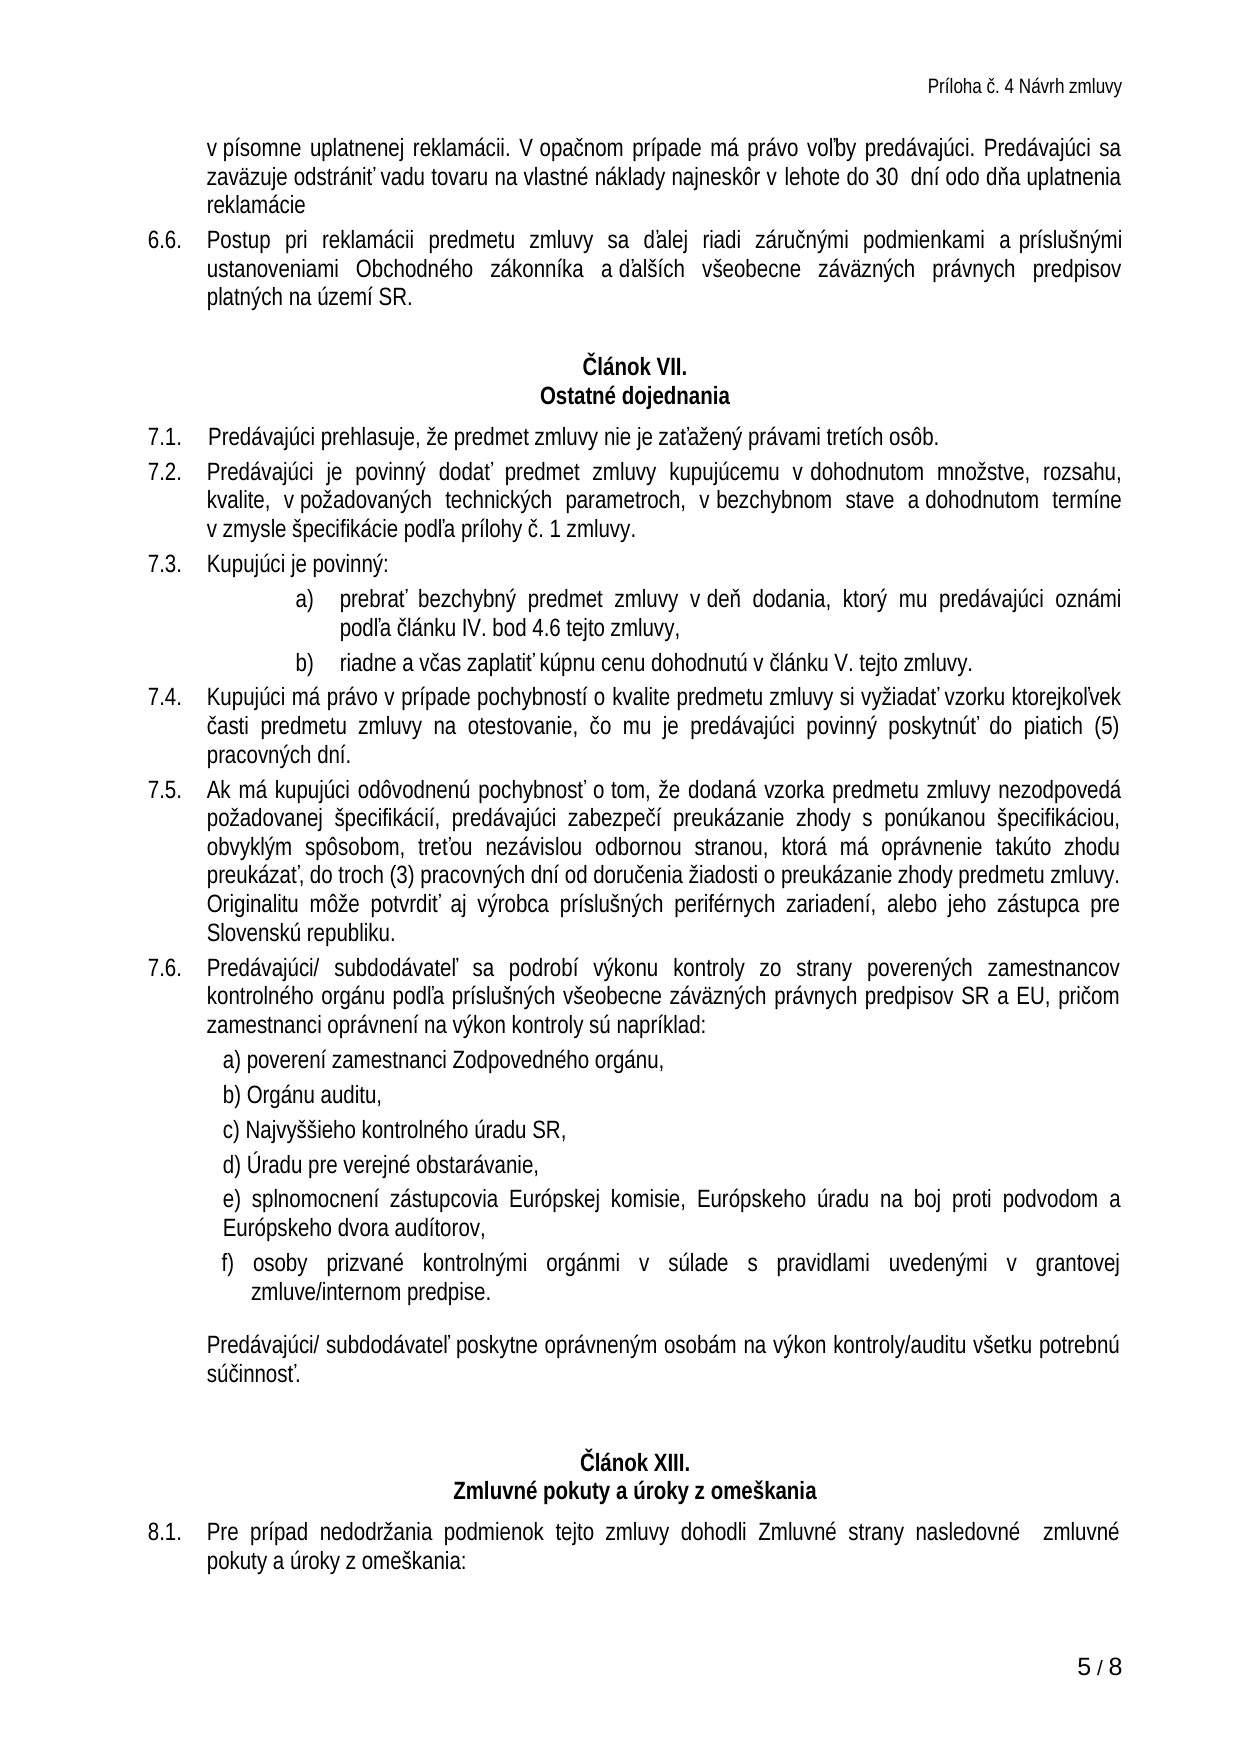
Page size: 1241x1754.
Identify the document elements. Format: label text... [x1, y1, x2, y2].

list a) poverení zamestnanci Zodpovedného orgánu, [223, 1045, 1122, 1073]
text Článok XIII. [148, 1447, 1122, 1476]
list riadne a včas zaplatiť kúpnu cenu dohodnutú v článku V. tejto zmluvy. [295, 647, 1122, 676]
list prebrať bezchybný predmet zmluvy v deň dodania, ktorý mu predávajúci oznámi podľa článku IV. bod 4.6 tejto zmluvy, [295, 584, 1122, 641]
list Ak má kupujúci odôvodnenú pochybnosť o tom, že dodaná vzorka predmetu zmluvy nezodpovedá požadovanej špecifikácií, predávajúci zabezpečí preukázanie zhody s ponúkanou špecifikáciou, obvyklým spôsobom, treťou nezávislou odbornou stranou, ktorá má oprávnenie takúto zhodu preukázať, do troch (3) pracovných dní od doručenia žiadosti o preukázanie zhody predmetu zmluvy. Originalitu môže potvrdiť aj výrobca príslušných periférnych zariadení, alebo jeho zástupca pre Slovenskú republiku. [148, 774, 1122, 946]
list b) Orgánu auditu, [223, 1080, 1122, 1108]
list Kupujúci má právo v prípade pochybností o kvalite predmetu zmluvy si vyžiadať vzorku ktorejkoľvek časti predmetu zmluvy na otestovanie, čo mu je predávajúci povinný poskytnúť do piatich (5) pracovných dní. [148, 682, 1122, 768]
list Predávajúci prehlasuje, že predmet zmluvy nie je zaťažený právami tretích osôb. [148, 422, 1122, 451]
list d) Úradu pre verejné obstarávanie, [223, 1149, 1122, 1178]
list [148, 133, 1122, 219]
list Predávajúci/ subdodávateľ sa podrobí výkonu kontroly zo strany poverených zamestnancov kontrolného orgánu podľa príslušných všeobecne záväzných právnych predpisov SR a EU, pričom zamestnanci oprávnení na výkon kontroly sú napríklad: [148, 953, 1122, 1039]
list Postup pri reklamácii predmetu zmluvy sa ďalej riadi záručnými podmienkami a príslušnými ustanoveniami Obchodného zákonníka a ďalších všeobecne záväzných právnych predpisov platných na území SR. [148, 225, 1122, 311]
list e) splnomocnení zástupcovia Európskej komisie, Európskeho úradu na boj proti podvodom a Európskeho dvora audítorov, [223, 1184, 1122, 1242]
list Kupujúci je povinný: [148, 549, 1122, 578]
text Článok VII. [148, 352, 1122, 381]
list f) osoby prizvané kontrolnými orgánmi v súlade s pravidlami uvedenými v grantovej zmluve/internom predpise. [221, 1248, 1122, 1305]
list Predávajúci/ subdodávateľ poskytne oprávneným osobám na výkon kontroly/auditu všetku potrebnú súčinnosť. [207, 1330, 1122, 1388]
text Zmluvné pokuty a úroky z omeškania [148, 1476, 1122, 1505]
text Ostatné dojednania [148, 381, 1122, 409]
list Pre prípad nedodržania podmienok tejto zmluvy dohodli Zmluvné strany nasledovné zmluvné pokuty a úroky z omeškania: [148, 1517, 1122, 1574]
list c) Najvyššieho kontrolného úradu SR, [223, 1115, 1122, 1143]
list Predávajúci je povinný dodať predmet zmluvy kupujúcemu v dohodnutom množstve, rozsahu, kvalite, v požadovaných technických parametroch, v bezchybnom stave a dohodnutom termíne v zmysle špecifikácie podľa prílohy č. 1 zmluvy. [148, 457, 1122, 543]
